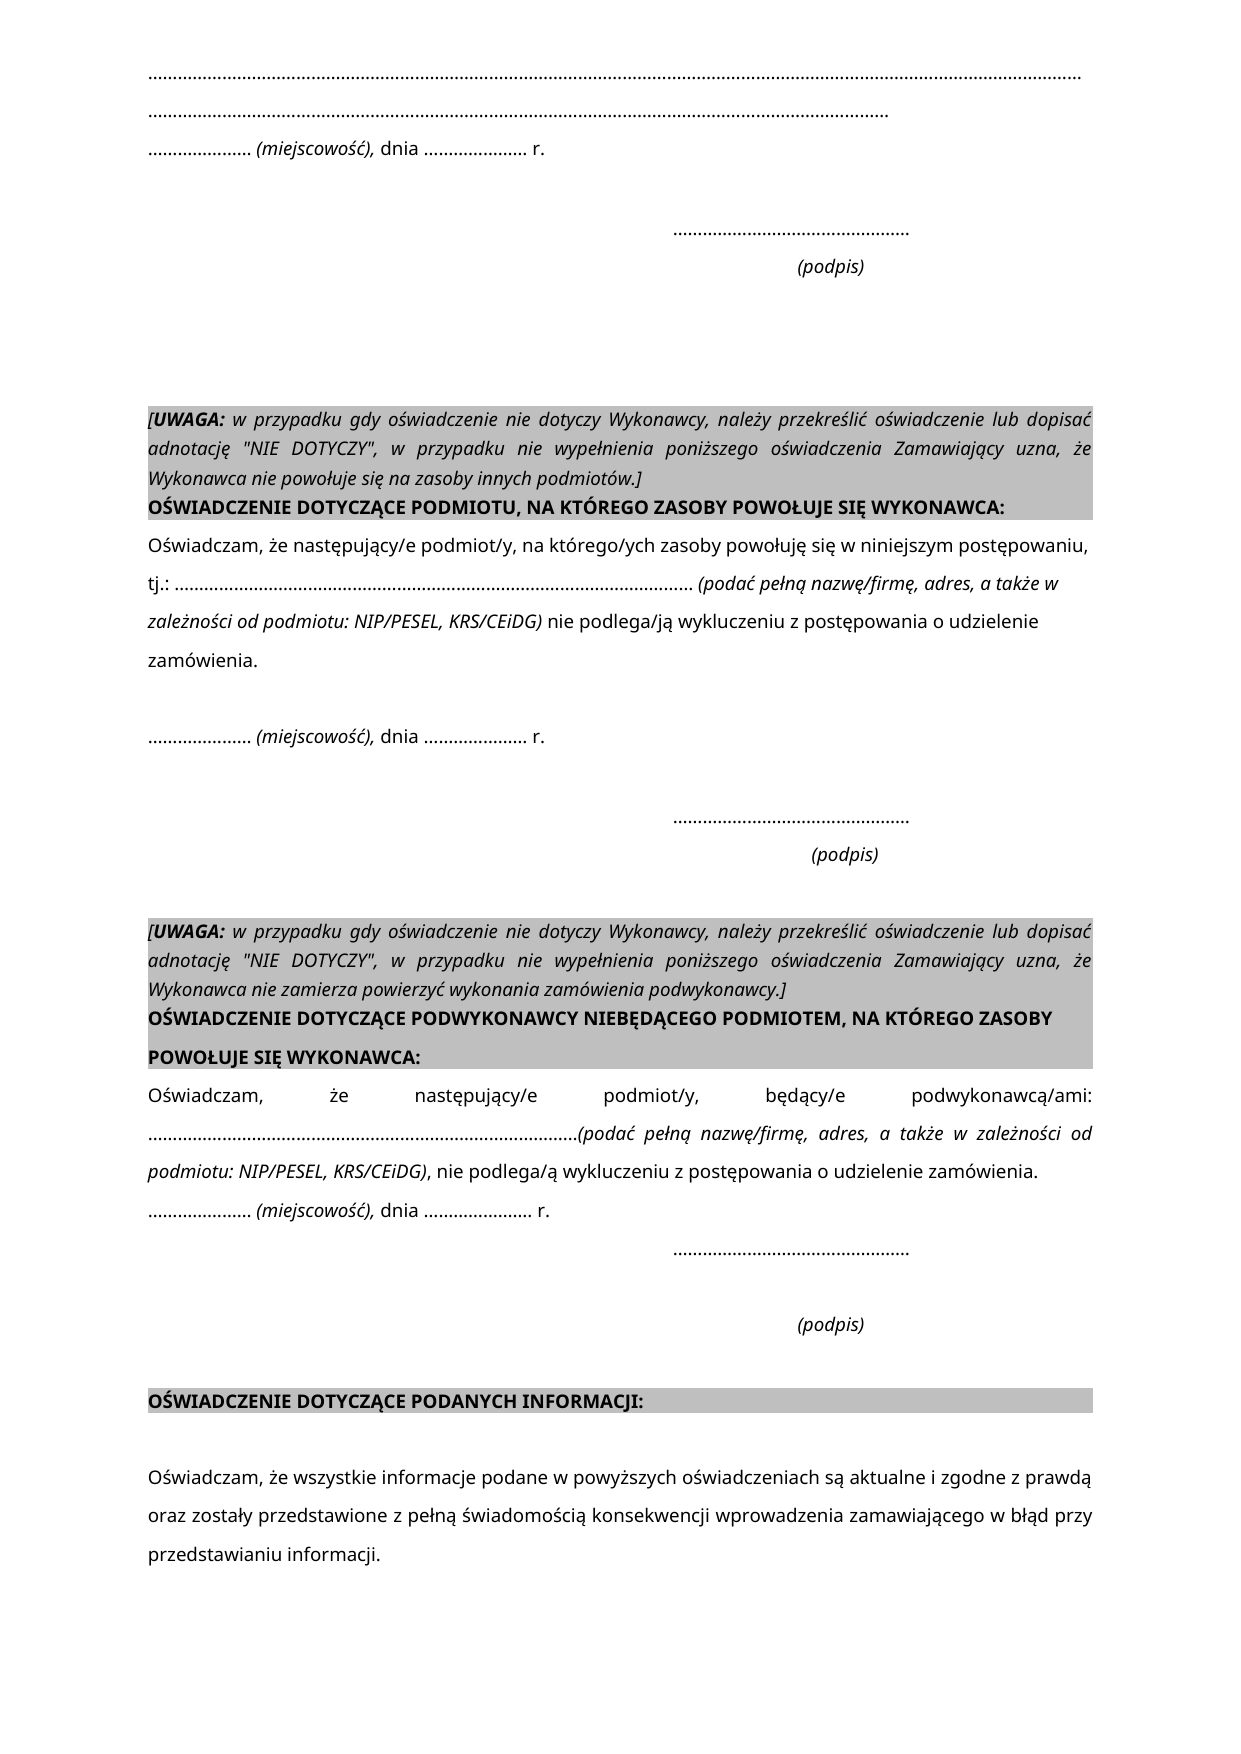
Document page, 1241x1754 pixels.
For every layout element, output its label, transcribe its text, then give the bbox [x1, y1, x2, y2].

text Oświadczam, że następujący/e podmiot/y, będący/e podwykonawcą/ami: ……………………………………………………………………………(podać pełną nazwę/firmę, adres, a także w zależności od podmiotu: NIP/PESEL, KRS/CEiDG), nie podlega/ą wykluczeniu z postępowania o udzielenie zamówienia. [148, 1082, 1093, 1184]
text …………………………………………………………………………………………………………………………………………………………………………………………………………………………………………………………………………………………………………… [148, 59, 1093, 123]
text OŚWIADCZENIE DOTYCZĄCE PODMIOTU, NA KTÓREGO ZASOBY POWOŁUJE SIĘ WYKONAWCA: [148, 494, 1093, 520]
text Oświadczam, że następujący/e podmiot/y, na którego/ych zasoby powołuję się w niniejszym postępowaniu, tj.: …………………………………………………………………………………………… (podać pełną nazwę/firmę, adres, a także w zależności od podmiotu: NIP/PESEL, KRS/CEiDG) nie podlega/ją wykluczeniu z postępowania o udzielenie zamówienia. [148, 532, 1093, 673]
text (podpis) [738, 841, 1093, 867]
text ………………………………………… [663, 803, 1093, 829]
text ………………………………………… [663, 1235, 1093, 1261]
text OŚWIADCZENIE DOTYCZĄCE PODWYKONAWCY NIEBĘDĄCEGO PODMIOTEM, NA KTÓREGO ZASOBY POWOŁUJE SIĘ WYKONAWCA: [148, 1006, 1093, 1069]
text (podpis) [738, 253, 1093, 279]
text ………………… (miejscowość), dnia ………………… r. [148, 136, 1093, 161]
text [UWAGA: w przypadku gdy oświadczenie nie dotyczy Wykonawcy, należy przekreślić oświadczenie lub dopisać adnotację "NIE DOTYCZY", w przypadku nie wypełnienia poniższego oświadczenia Zamawiający uzna, że Wykonawca nie zamierza powierzyć wykonania zamówienia podwykonawcy.] [148, 918, 1093, 1002]
text [UWAGA: w przypadku gdy oświadczenie nie dotyczy Wykonawcy, należy przekreślić oświadczenie lub dopisać adnotację "NIE DOTYCZY", w przypadku nie wypełnienia poniższego oświadczenia Zamawiający uzna, że Wykonawca nie powołuje się na zasoby innych podmiotów.] [148, 406, 1093, 490]
text ………………… (miejscowość), dnia ………………… r. [148, 723, 1093, 749]
text Oświadczam, że wszystkie informacje podane w powyższych oświadczeniach są aktualne i zgodne z prawdą oraz zostały przedstawione z pełną świadomością konsekwencji wprowadzenia zamawiającego w błąd przy przedstawianiu informacji. [148, 1464, 1093, 1566]
text OŚWIADCZENIE DOTYCZĄCE PODANYCH INFORMACJI: [148, 1388, 1093, 1413]
text (podpis) [738, 1312, 1093, 1337]
text ………………………………………… [598, 215, 1093, 241]
text ………………… (miejscowość), dnia …………………. r. [148, 1197, 1093, 1222]
